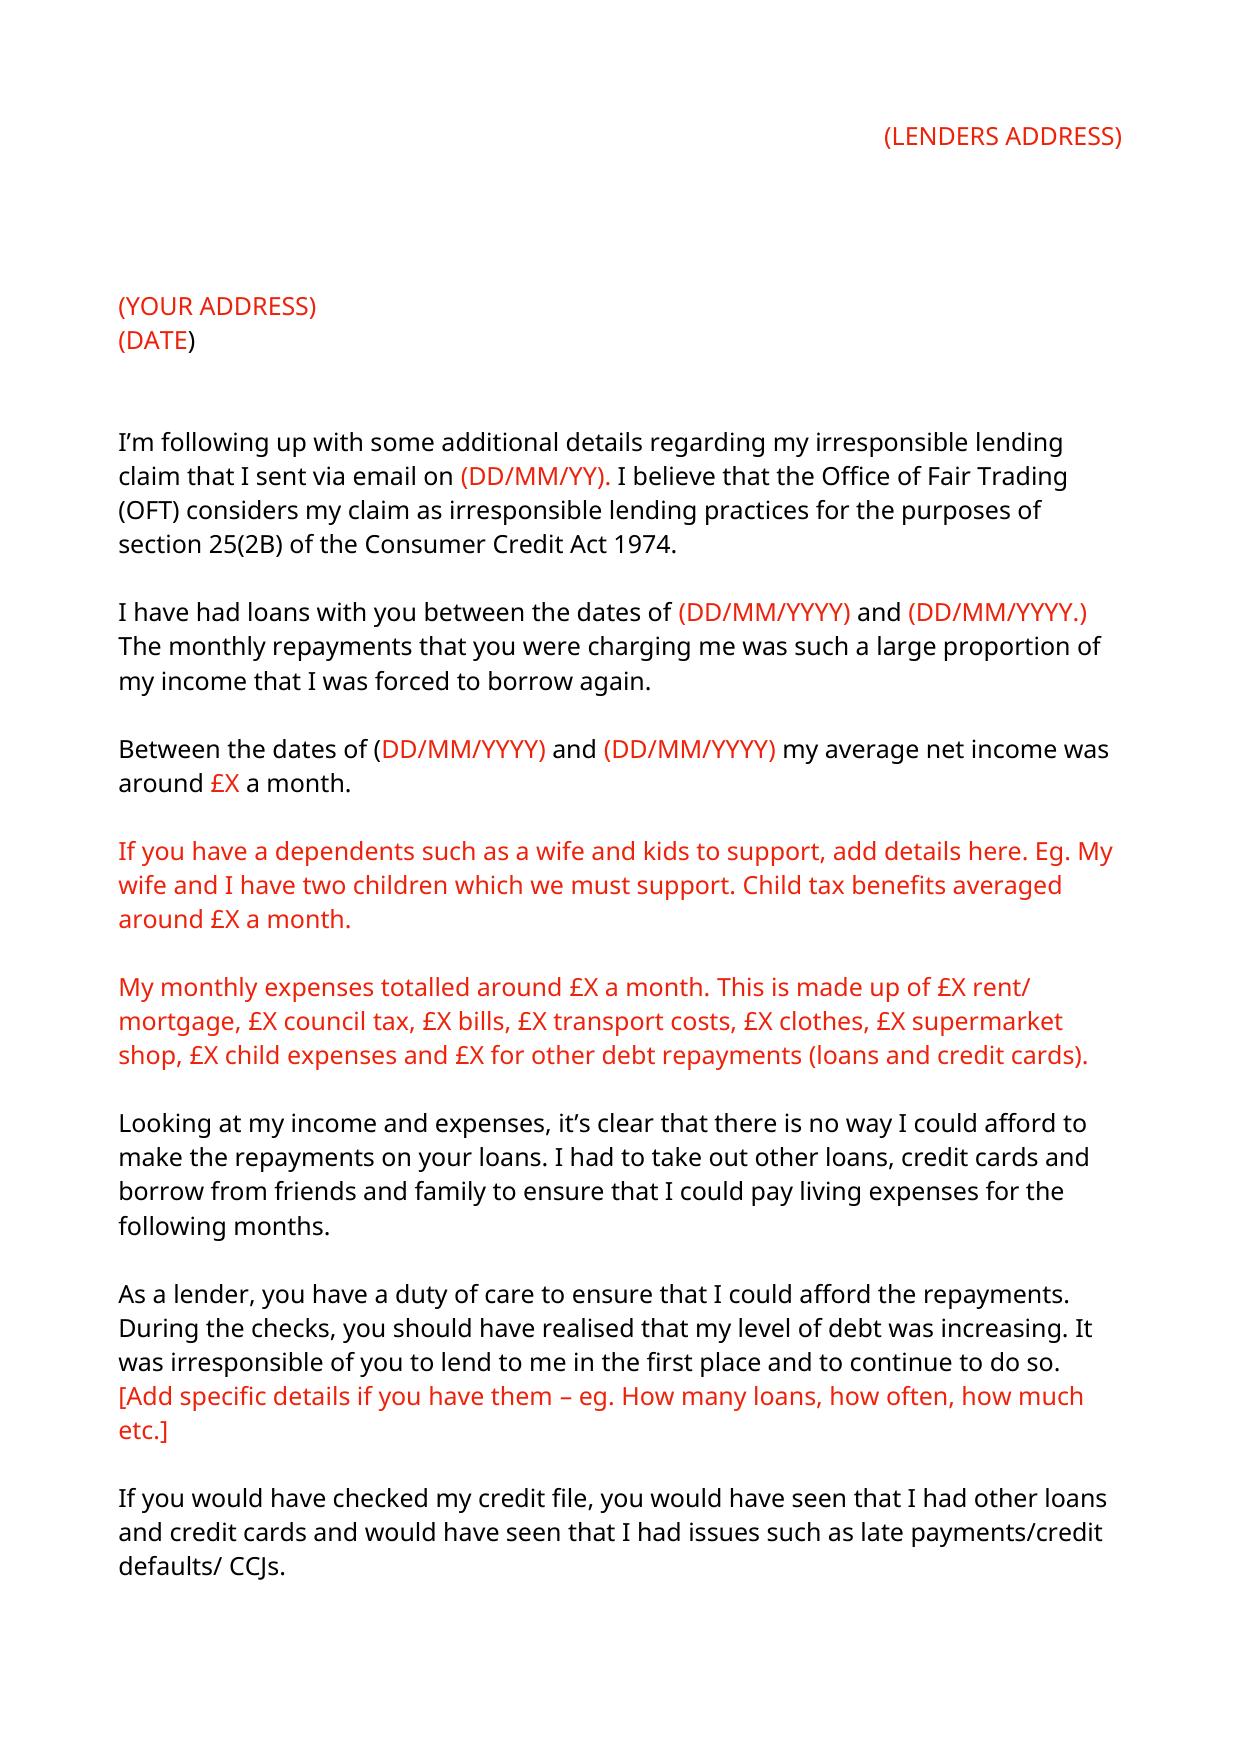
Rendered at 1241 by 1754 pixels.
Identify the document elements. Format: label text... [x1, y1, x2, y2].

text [118, 425, 1122, 1617]
text (YOUR ADDRESS) (DATE) [118, 288, 1122, 357]
text (LENDERS ADDRESS) [118, 118, 1122, 152]
